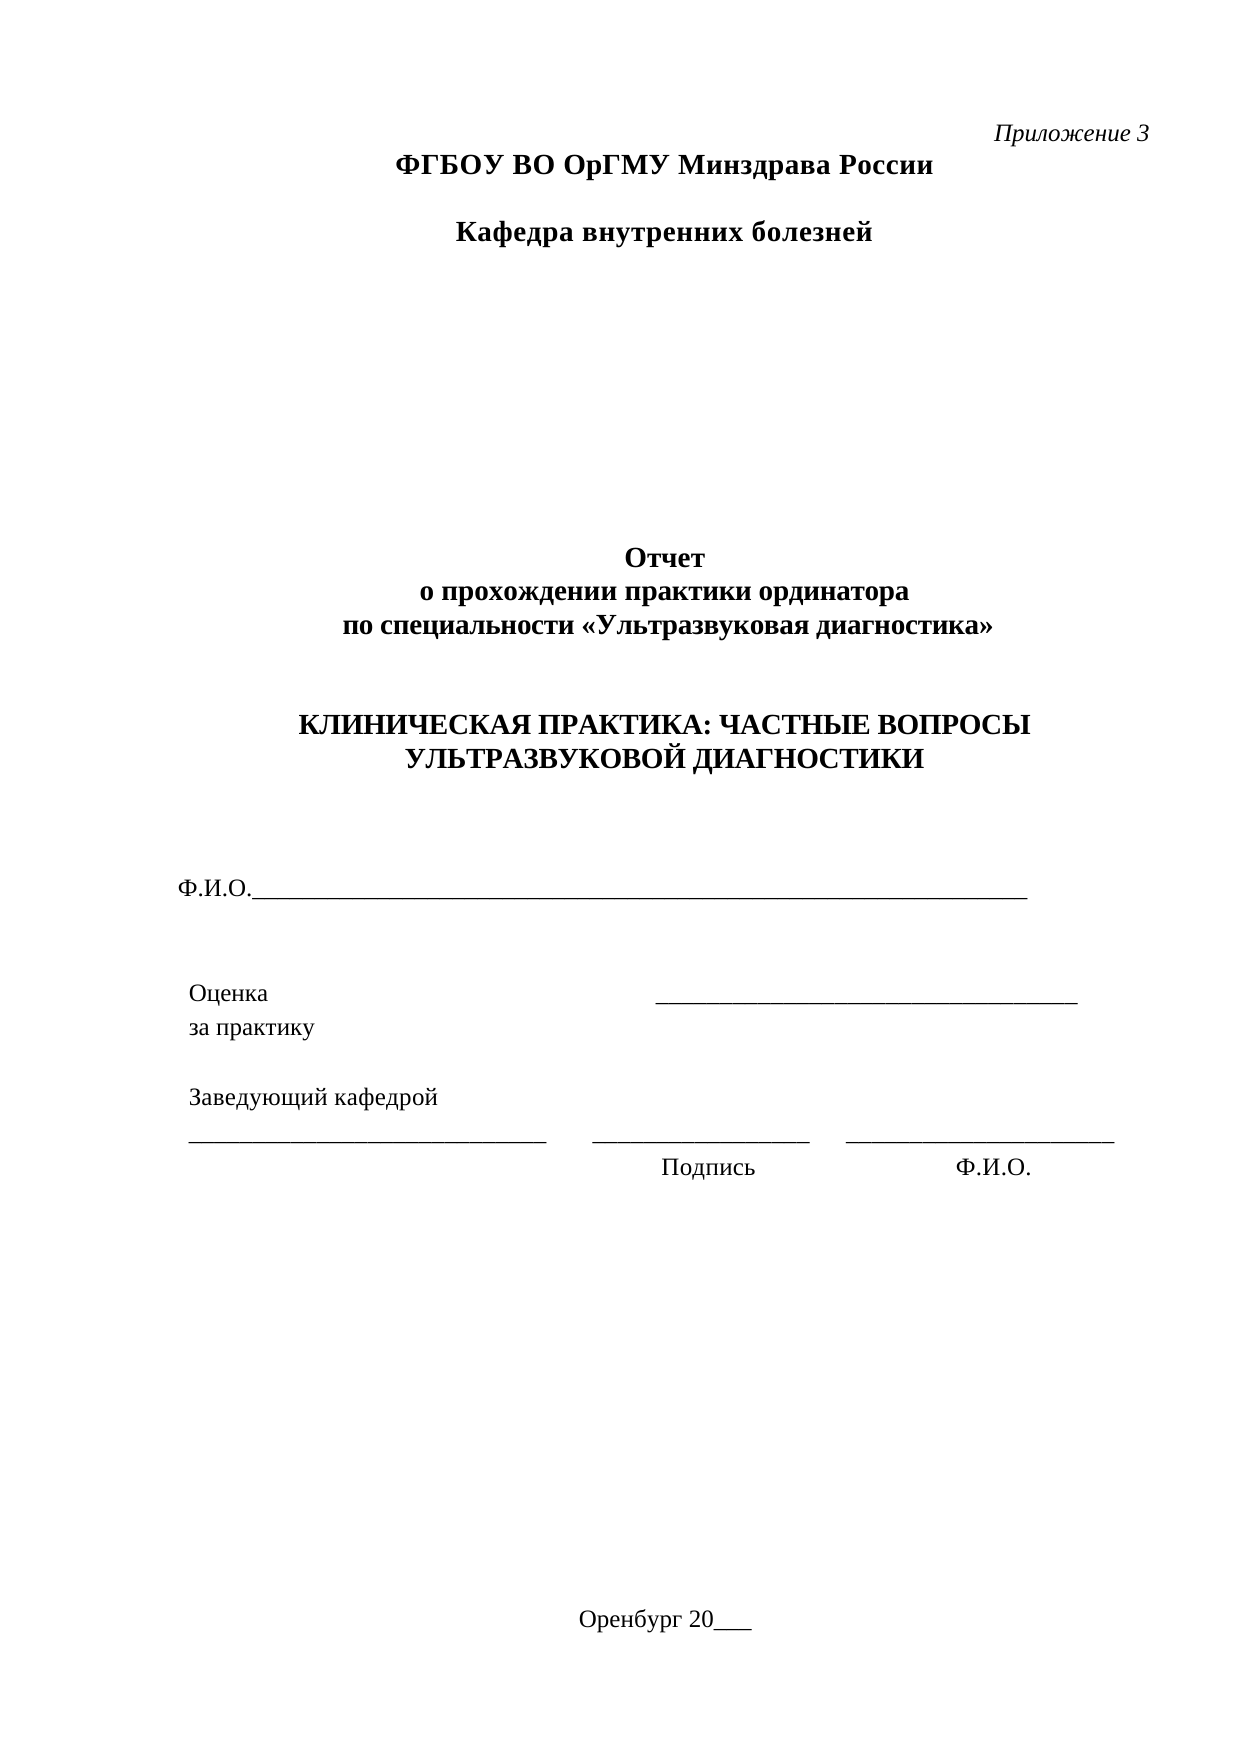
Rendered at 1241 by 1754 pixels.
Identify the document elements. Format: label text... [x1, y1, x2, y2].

table_cell _____________________ Ф.И.О. [835, 1076, 1152, 1215]
text Ф.И.О.______________________________________________________________ [178, 873, 1152, 902]
text КЛИНИЧЕСКАЯ ПРАКТИКА: ЧАСТНЫЕ ВОПРОСЫ УЛЬТРАЗВУКОВОЙ ДИАГНОСТИКИ [177, 707, 1152, 774]
table_cell Заведующий кафедрой ____________________________ [177, 1076, 581, 1215]
table_cell _________________ Подпись [581, 1076, 834, 1215]
text ФГБОУ ВО ОрГМУ Минздрава России [177, 147, 1152, 180]
text Приложение 3 [177, 118, 1152, 147]
table_header _________________________________ [581, 937, 1152, 1076]
text о прохождении практики ординатора [177, 573, 1152, 607]
text Кафедра внутренних болезней [177, 214, 1152, 247]
text Отчет [177, 540, 1152, 573]
text по специальности «Ультразвуковая диагностика» [177, 607, 1152, 640]
text Оренбург 20___ [177, 1604, 1153, 1633]
table_header Оценка за практику [177, 937, 581, 1076]
